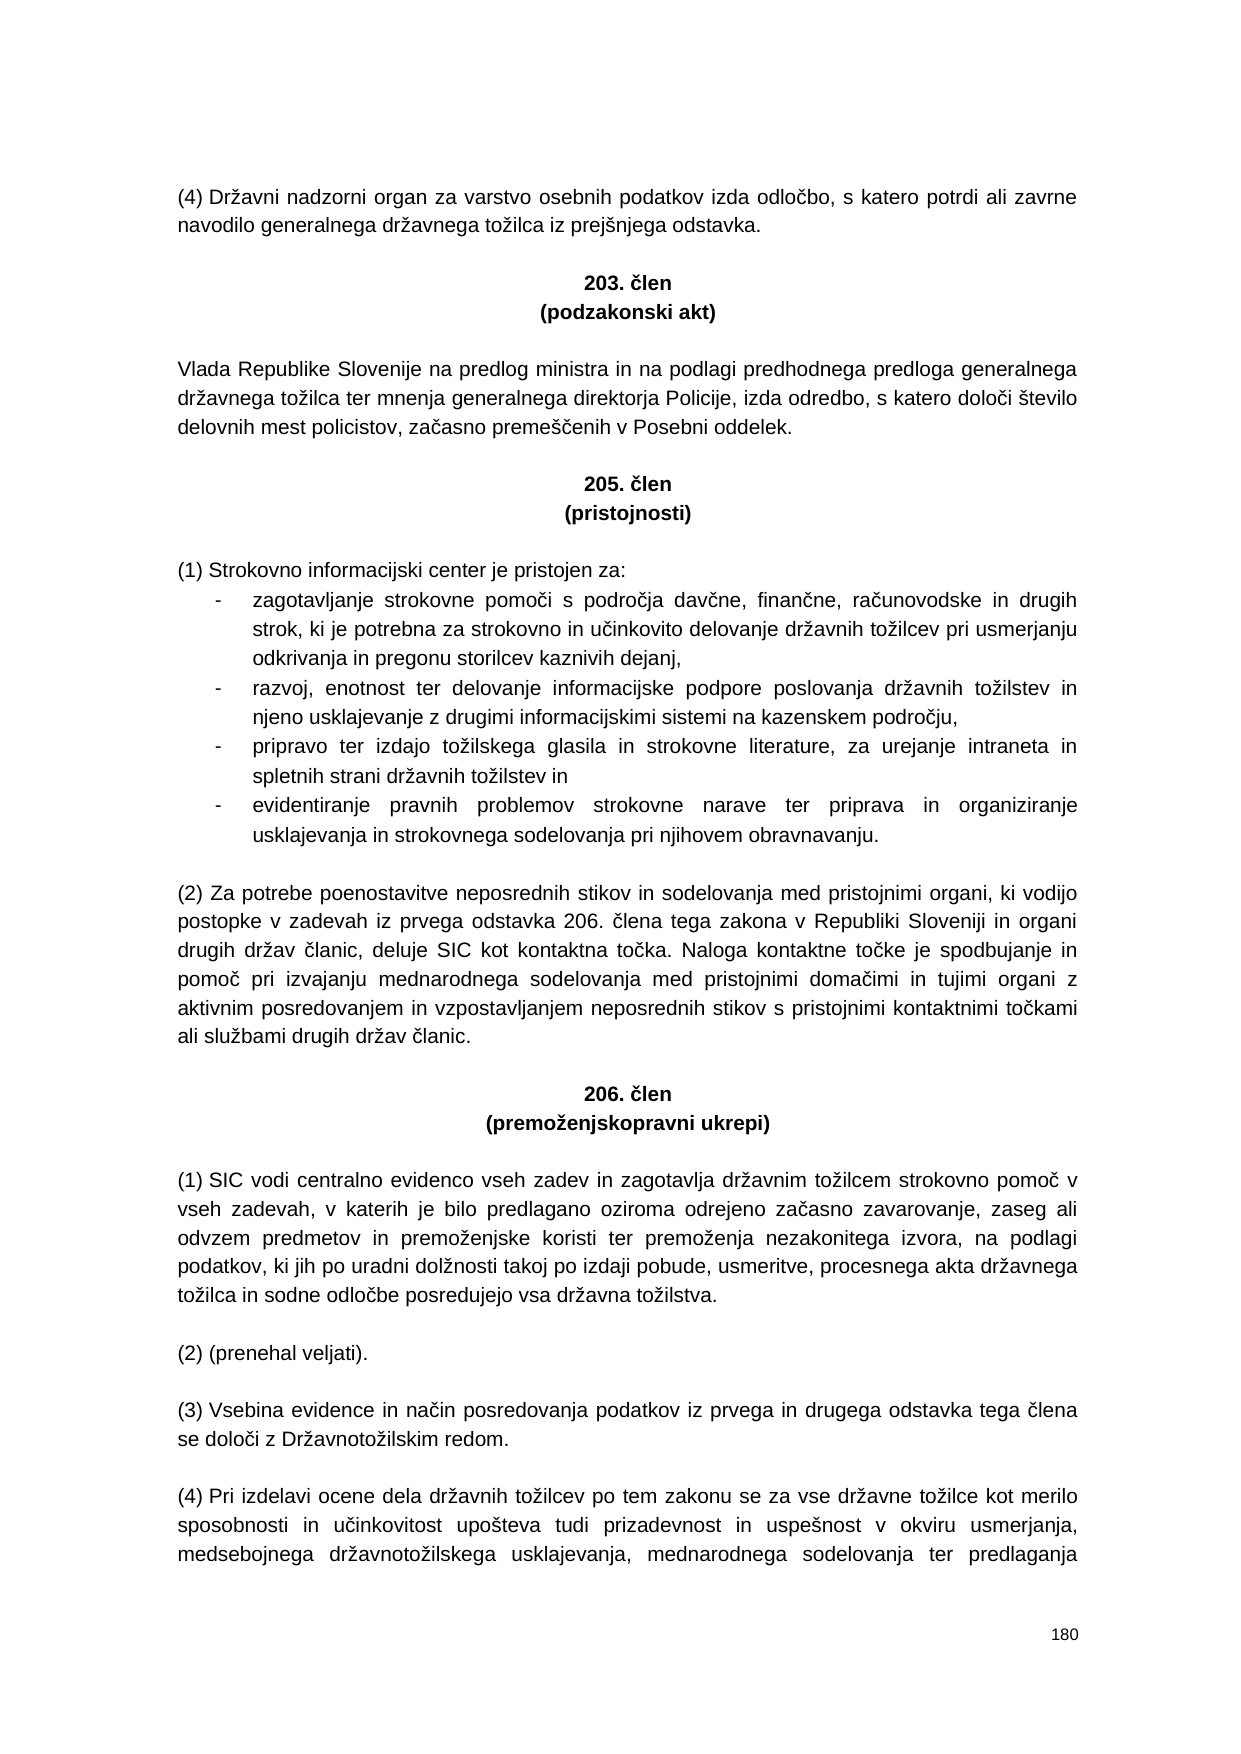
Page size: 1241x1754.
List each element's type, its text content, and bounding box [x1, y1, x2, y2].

list razvoj, enotnost ter delovanje informacijske podpore poslovanja državnih tožilstev in njeno usklajevanje z drugimi informacijskimi sistemi na kazenskem področju, [215, 675, 1078, 729]
text (podzakonski akt) [177, 299, 1078, 323]
text (pristojnosti) [177, 501, 1078, 525]
list evidentiranje pravnih problemov strokovne narave ter priprava in organiziranje usklajevanja in strokovnega sodelovanja pri njihovem obravnavanju. [215, 793, 1078, 847]
text (2) Za potrebe poenostavitve neposrednih stikov in sodelovanja med pristojnimi organi, ki vodijo postopke v zadevah iz prvega odstavka 206. člena tega zakona v Republiki Sloveniji in organi drugih držav članic, deluje SIC kot kontaktna točka. Naloga kontaktne točke je spodbujanje in pomoč pri izvajanju mednarodnega sodelovanja med pristojnimi domačimi in tujimi organi z aktivnim posredovanjem in vzpostavljanjem neposrednih stikov s pristojnimi kontaktnimi točkami ali službami drugih držav članic. [177, 880, 1078, 1048]
text (1) SIC vodi centralno evidenco vseh zadev in zagotavlja državnim tožilcem strokovno pomoč v vseh zadevah, v katerih je bilo predlagano oziroma odrejeno začasno zavarovanje, zaseg ali odvzem predmetov in premoženjske koristi ter premoženja nezakonitega izvora, na podlagi podatkov, ki jih po uradni dolžnosti takoj po izdaji pobude, usmeritve, procesnega akta državnega tožilca in sodne odločbe posredujejo vsa državna tožilstva. [177, 1168, 1078, 1307]
text 206. člen [177, 1082, 1078, 1106]
text 203. člen [177, 271, 1078, 295]
list zagotavljanje strokovne pomoči s področja davčne, finančne, računovodske in drugih strok, ki je potrebna za strokovno in učinkovito delovanje državnih tožilcev pri usmerjanju odkrivanja in pregonu storilcev kaznivih dejanj, [215, 587, 1078, 670]
text (premoženjskopravni ukrepi) [177, 1110, 1078, 1134]
list pripravo ter izdajo tožilskega glasila in strokovne literature, za urejanje intraneta in spletnih strani državnih tožilstev in [215, 734, 1078, 788]
text (4) Državni nadzorni organ za varstvo osebnih podatkov izda odločbo, s katero potrdi ali zavrne navodilo generalnega državnega tožilca iz prejšnjega odstavka. [177, 184, 1078, 237]
text Vlada Republike Slovenije na predlog ministra in na podlagi predhodnega predloga generalnega državnega tožilca ter mnenja generalnega direktorja Policije, izda odredbo, s katero določi število delovnih mest policistov, začasno premeščenih v Posebni oddelek. [177, 357, 1078, 438]
text 205. člen [177, 472, 1078, 496]
text (2) (prenehal veljati). [177, 1340, 1078, 1364]
text (1) Strokovno informacijski center je pristojen za: [177, 558, 1078, 582]
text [177, 1484, 1078, 1566]
text (3) Vsebina evidence in način posredovanja podatkov iz prvega in drugega odstavka tega člena se določi z Državnotožilskim redom. [177, 1398, 1078, 1451]
